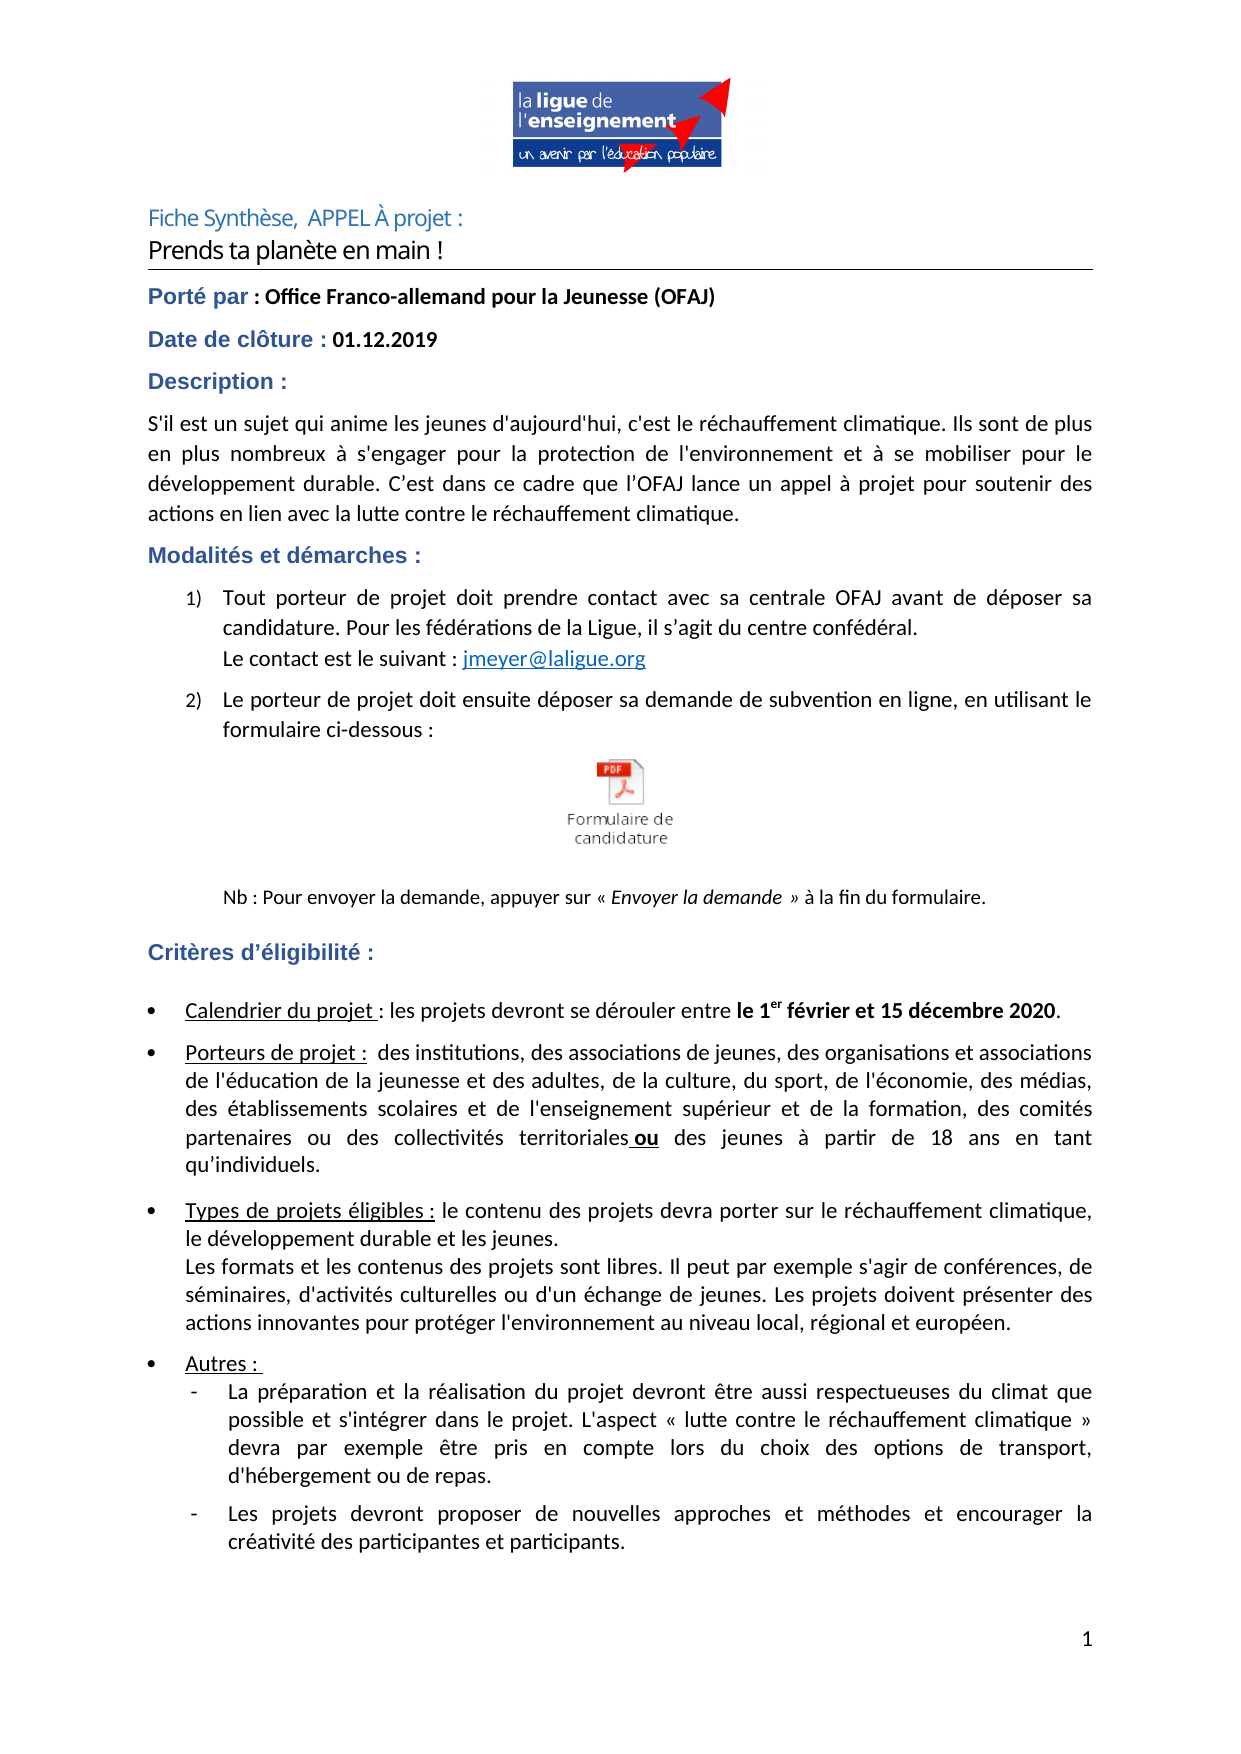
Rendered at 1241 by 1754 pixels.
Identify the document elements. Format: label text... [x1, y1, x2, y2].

list La préparation et la réalisation du projet devront être aussi respectueuses du climat que possible et s'intégrer dans le projet. L'aspect « lutte contre le réchauffement climatique » devra par exemple être pris en compte lors du choix des options de transport, d'hébergement ou de repas. [190, 1377, 1093, 1489]
list Le contact est le suivant : jmeyer@laligue.org [223, 644, 1093, 672]
text Nb : Pour envoyer la demande, appuyer sur « Envoyer la demande » à la fin du formulaire. [148, 884, 1093, 909]
list Tout porteur de projet doit prendre contact avec sa centrale OFAJ avant de déposer sa candidature. Pour les fédérations de la Ligue, il s’agit du centre confédéral. [185, 583, 1093, 641]
list Autres : [148, 1349, 1093, 1377]
list Porteurs de projet : des institutions, des associations de jeunes, des organisations et associations de l'éducation de la jeunesse et des adultes, de la culture, du sport, de l'économie, des médias, des établissements scolaires et de l'enseignement supérieur et de la formation, des comités partenaires ou des collectivités territoriales ou des jeunes à partir de 18 ans en tant qu’individuels. [148, 1038, 1093, 1179]
list Le porteur de projet doit ensuite déposer sa demande de subvention en ligne, en utilisant le formulaire ci-dessous : [185, 685, 1093, 743]
text Modalités et démarches : [148, 542, 1093, 569]
list Types de projets éligibles : le contenu des projets devra porter sur le réchauffement climatique, le développement durable et les jeunes. [148, 1196, 1093, 1252]
title Prends ta planète en main ! [148, 233, 1093, 269]
list Calendrier du projet : les projets devront se dérouler entre le 1er février et 15 décembre 2020. [148, 996, 1093, 1024]
list Les projets devront proposer de nouvelles approches et méthodes et encourager la créativité des participantes et participants. [190, 1499, 1093, 1555]
text Date de clôture : 01.12.2019 [148, 325, 1093, 353]
title Fiche Synthèse, APPEL À projet : [148, 202, 1093, 233]
picture [472, 73, 768, 176]
text S'il est un sujet qui anime les jeunes d'aujourd'hui, c'est le réchauffement climatique. Ils sont de plus en plus nombreux à s'engager pour la protection de l'environnement et à se mobiliser pour le développement durable. C’est dans ce cadre que l’OFAJ lance un appel à projet pour soutenir des actions en lien avec la lutte contre le réchauffement climatique. [148, 409, 1093, 528]
text Porté par : Office Franco-allemand pour la Jeunesse (OFAJ) [148, 282, 1093, 311]
text Critères d’éligibilité : [148, 939, 1093, 965]
text Description : [148, 368, 1093, 394]
text Les formats et les contenus des projets sont libres. Il peut par exemple s'agir de conférences, de séminaires, d'activités culturelles ou d'un échange de jeunes. Les projets doivent présenter des actions innovantes pour protéger l'environnement au niveau local, régional et européen. [185, 1252, 1093, 1336]
